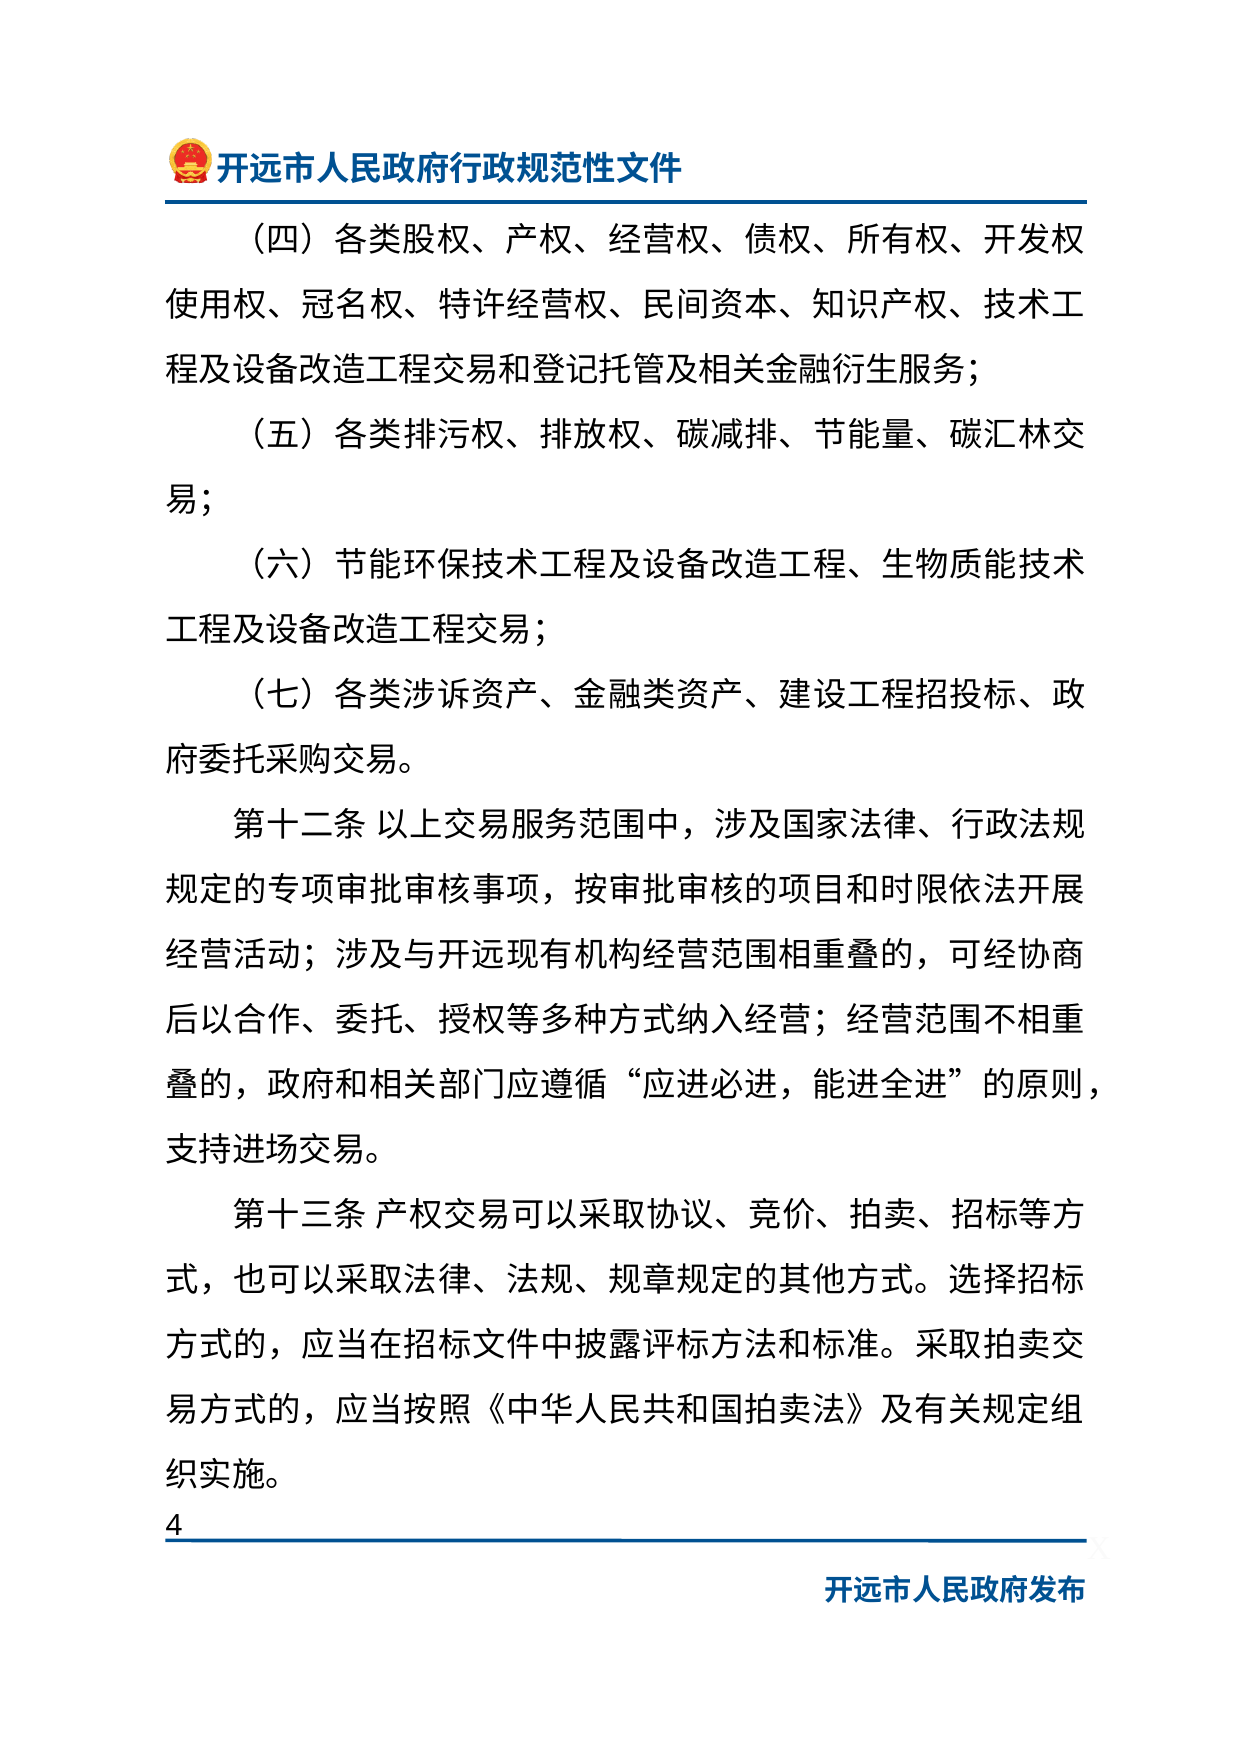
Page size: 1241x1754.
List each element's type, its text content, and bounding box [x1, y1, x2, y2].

text （七）各类涉诉资产、金融类资产、建设工程招投标、政府委托采购交易。 [165, 659, 1087, 789]
picture [165, 136, 216, 187]
text 第十二条 以上交易服务范围中，涉及国家法律、行政法规规定的专项审批审核事项，按审批审核的项目和时限依法开展经营活动；涉及与开远现有机构经营范围相重叠的，可经协商后以合作、委托、授权等多种方式纳入经营；经营范围不相重叠的，政府和相关部门应遵循“应进必进，能进全进”的原则，支持进场交易。 [165, 789, 1087, 1179]
text （六）节能环保技术工程及设备改造工程、生物质能技术工程及设备改造工程交易； [165, 529, 1087, 659]
text 第十三条 产权交易可以采取协议、竞价、拍卖、招标等方式，也可以采取法律、法规、规章规定的其他方式。选择招标方式的，应当在招标文件中披露评标方法和标准。采取拍卖交易方式的，应当按照《中华人民共和国拍卖法》及有关规定组织实施。 [165, 1179, 1087, 1504]
text （四）各类股权、产权、经营权、债权、所有权、开发权、使用权、冠名权、特许经营权、民间资本、知识产权、技术工程及设备改造工程交易和登记托管及相关金融衍生服务； [165, 204, 1087, 399]
text （五）各类排污权、排放权、碳减排、节能量、碳汇林交易； [165, 399, 1087, 529]
